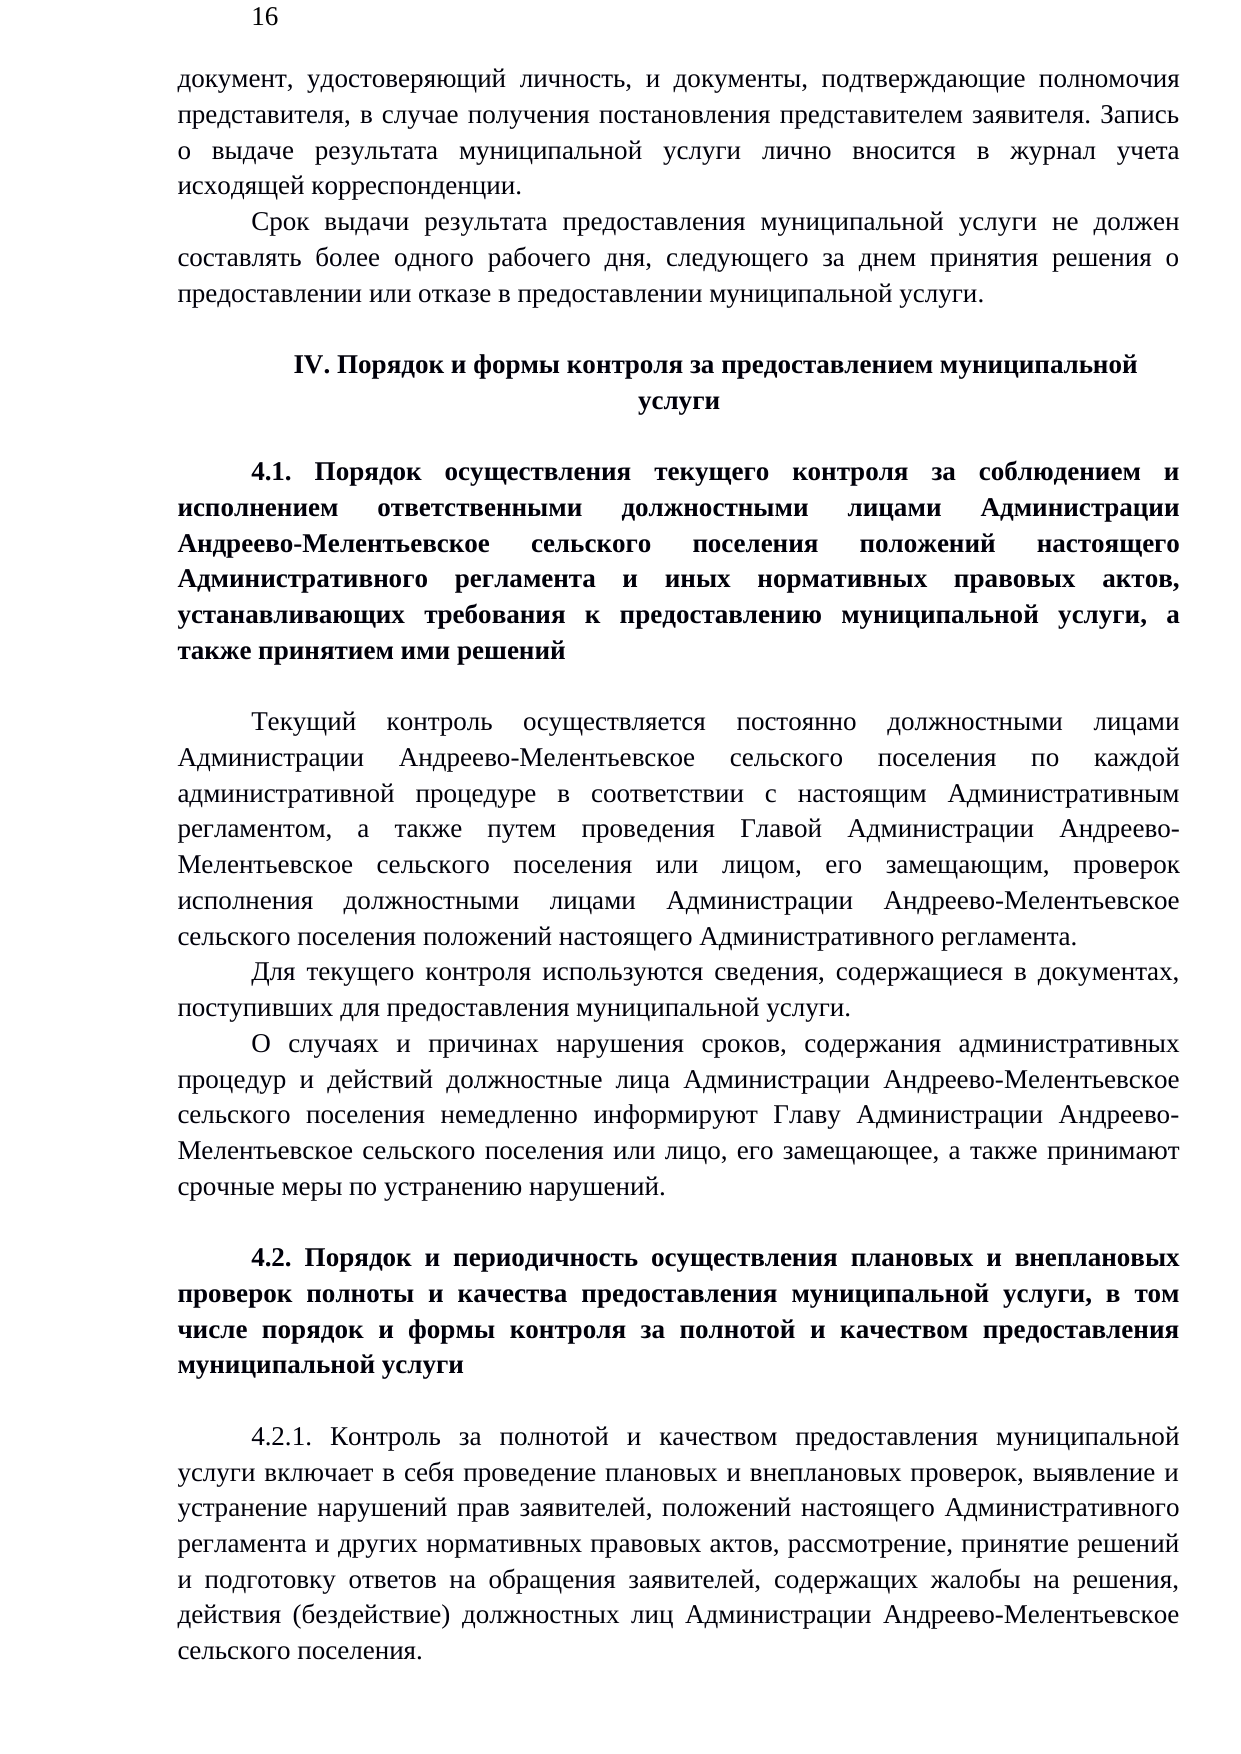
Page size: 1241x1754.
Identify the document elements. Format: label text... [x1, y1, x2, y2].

text 4.2. Порядок и периодичность осуществления плановых и внеплановых проверок полноты и качества предоставления муниципальной услуги, в том числе порядок и формы контроля за полнотой и качеством предоставления муниципальной услуги [177, 1241, 1181, 1380]
text 4.2.1. Контроль за полнотой и качеством предоставления муниципальной услуги включает в себя проведение плановых и внеплановых проверок, выявление и устранение нарушений прав заявителей, положений настоящего Административного регламента и других нормативных правовых актов, рассмотрение, принятие решений и подготовку ответов на обращения заявителей, содержащих жалобы на решения, действия (бездействие) должностных лиц Администрации Андреево-Мелентьевское сельского поселения. [177, 1420, 1181, 1666]
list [177, 62, 1181, 201]
text Для текущего контроля используются сведения, содержащиеся в документах, поступивших для предоставления муниципальной услуги. [177, 956, 1181, 1022]
text IV. Порядок и формы контроля за предоставлением муниципальной услуги [177, 348, 1181, 415]
text 4.1. Порядок осуществления текущего контроля за соблюдением и исполнением ответственными должностными лицами Администрации Андреево-Мелентьевское сельского поселения положений настоящего Административного регламента и иных нормативных правовых актов, устанавливающих требования к предоставлению муниципальной услуги, а также принятием ими решений [177, 455, 1181, 665]
list Срок выдачи результата предоставления муниципальной услуги не должен составлять более одного рабочего дня, следующего за днем принятия решения о предоставлении или отказе в предоставлении муниципальной услуги. [177, 205, 1181, 308]
text О случаях и причинах нарушения сроков, содержания административных процедур и действий должностные лица Администрации Андреево-Мелентьевское сельского поселения немедленно информируют Главу Администрации Андреево-Мелентьевское сельского поселения или лицо, его замещающее, а также принимают срочные меры по устранению нарушений. [177, 1027, 1181, 1201]
text Текущий контроль осуществляется постоянно должностными лицами Администрации Андреево-Мелентьевское сельского поселения по каждой административной процедуре в соответствии с настоящим Административным регламентом, а также путем проведения Главой Администрации Андреево-Мелентьевское сельского поселения или лицом, его замещающим, проверок исполнения должностными лицами Администрации Андреево-Мелентьевское сельского поселения положений настоящего Административного регламента. [177, 705, 1181, 951]
